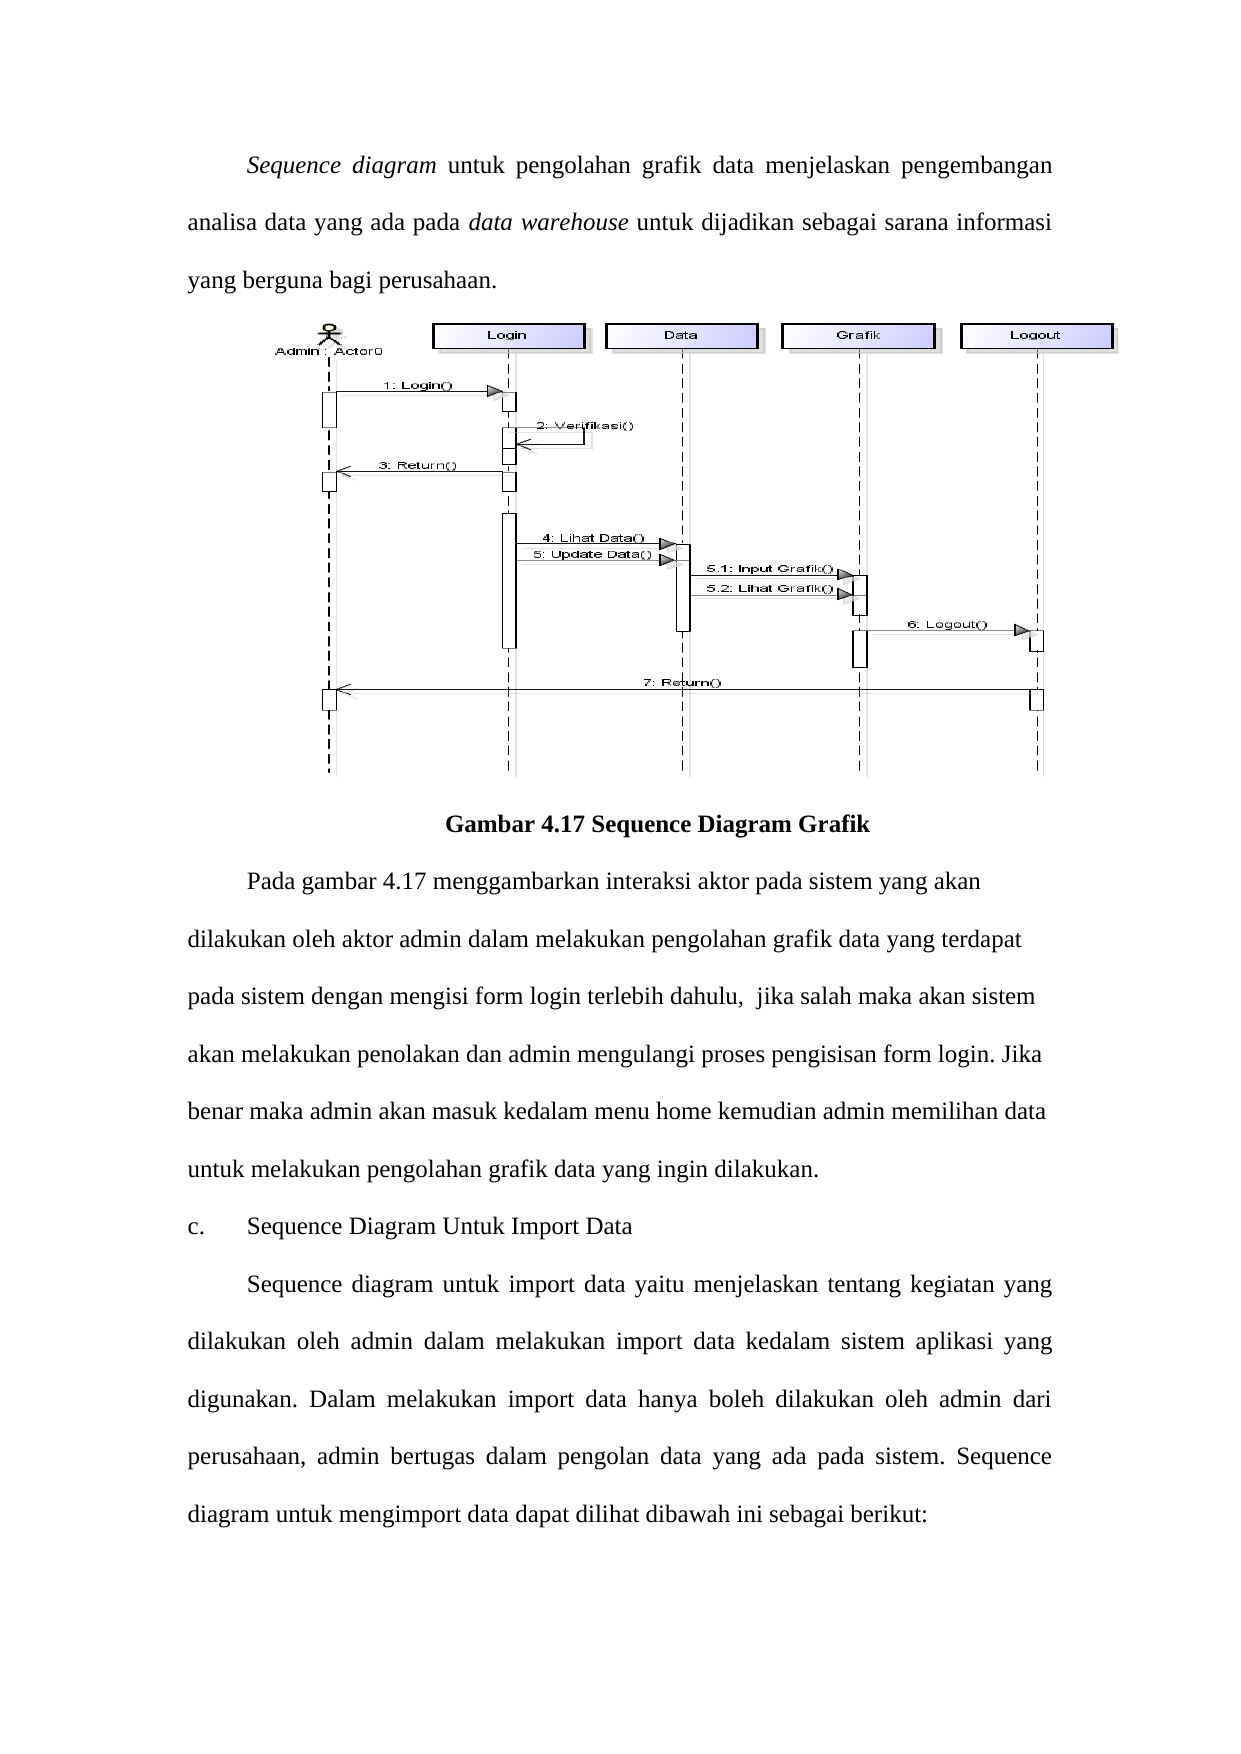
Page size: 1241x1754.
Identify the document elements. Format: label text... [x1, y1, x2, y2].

list Gambar 4.17 Sequence Diagram Grafik [187, 809, 1053, 838]
list Sequence Diagram Untuk Import Data [187, 1211, 1053, 1240]
list Sequence diagram untuk import data yaitu menjelaskan tentang kegiatan yang dilakukan oleh admin dalam melakukan import data kedalam sistem aplikasi yang digunakan. Dalam melakukan import data hanya boleh dilakukan oleh admin dari perusahaan, admin bertugas dalam pengolan data yang ada pada sistem. Sequence diagram untuk mengimport data dapat dilihat dibawah ini sebagai berikut: [187, 1269, 1053, 1528]
picture [262, 322, 1119, 781]
list Pada gambar 4.17 menggambarkan interaksi aktor pada sistem yang akan dilakukan oleh aktor admin dalam melakukan pengolahan grafik data yang terdapat pada sistem dengan mengisi form login terlebih dahulu, jika salah maka akan sistem akan melakukan penolakan dan admin mengulangi proses pengisisan form login. Jika benar maka admin akan masuk kedalam menu home kemudian admin memilihan data untuk melakukan pengolahan grafik data yang ingin dilakukan. [187, 866, 1053, 1183]
list Sequence diagram untuk pengolahan grafik data menjelaskan pengembangan analisa data yang ada pada data warehouse untuk dijadikan sebagai sarana informasi yang berguna bagi perusahaan. [187, 150, 1053, 294]
